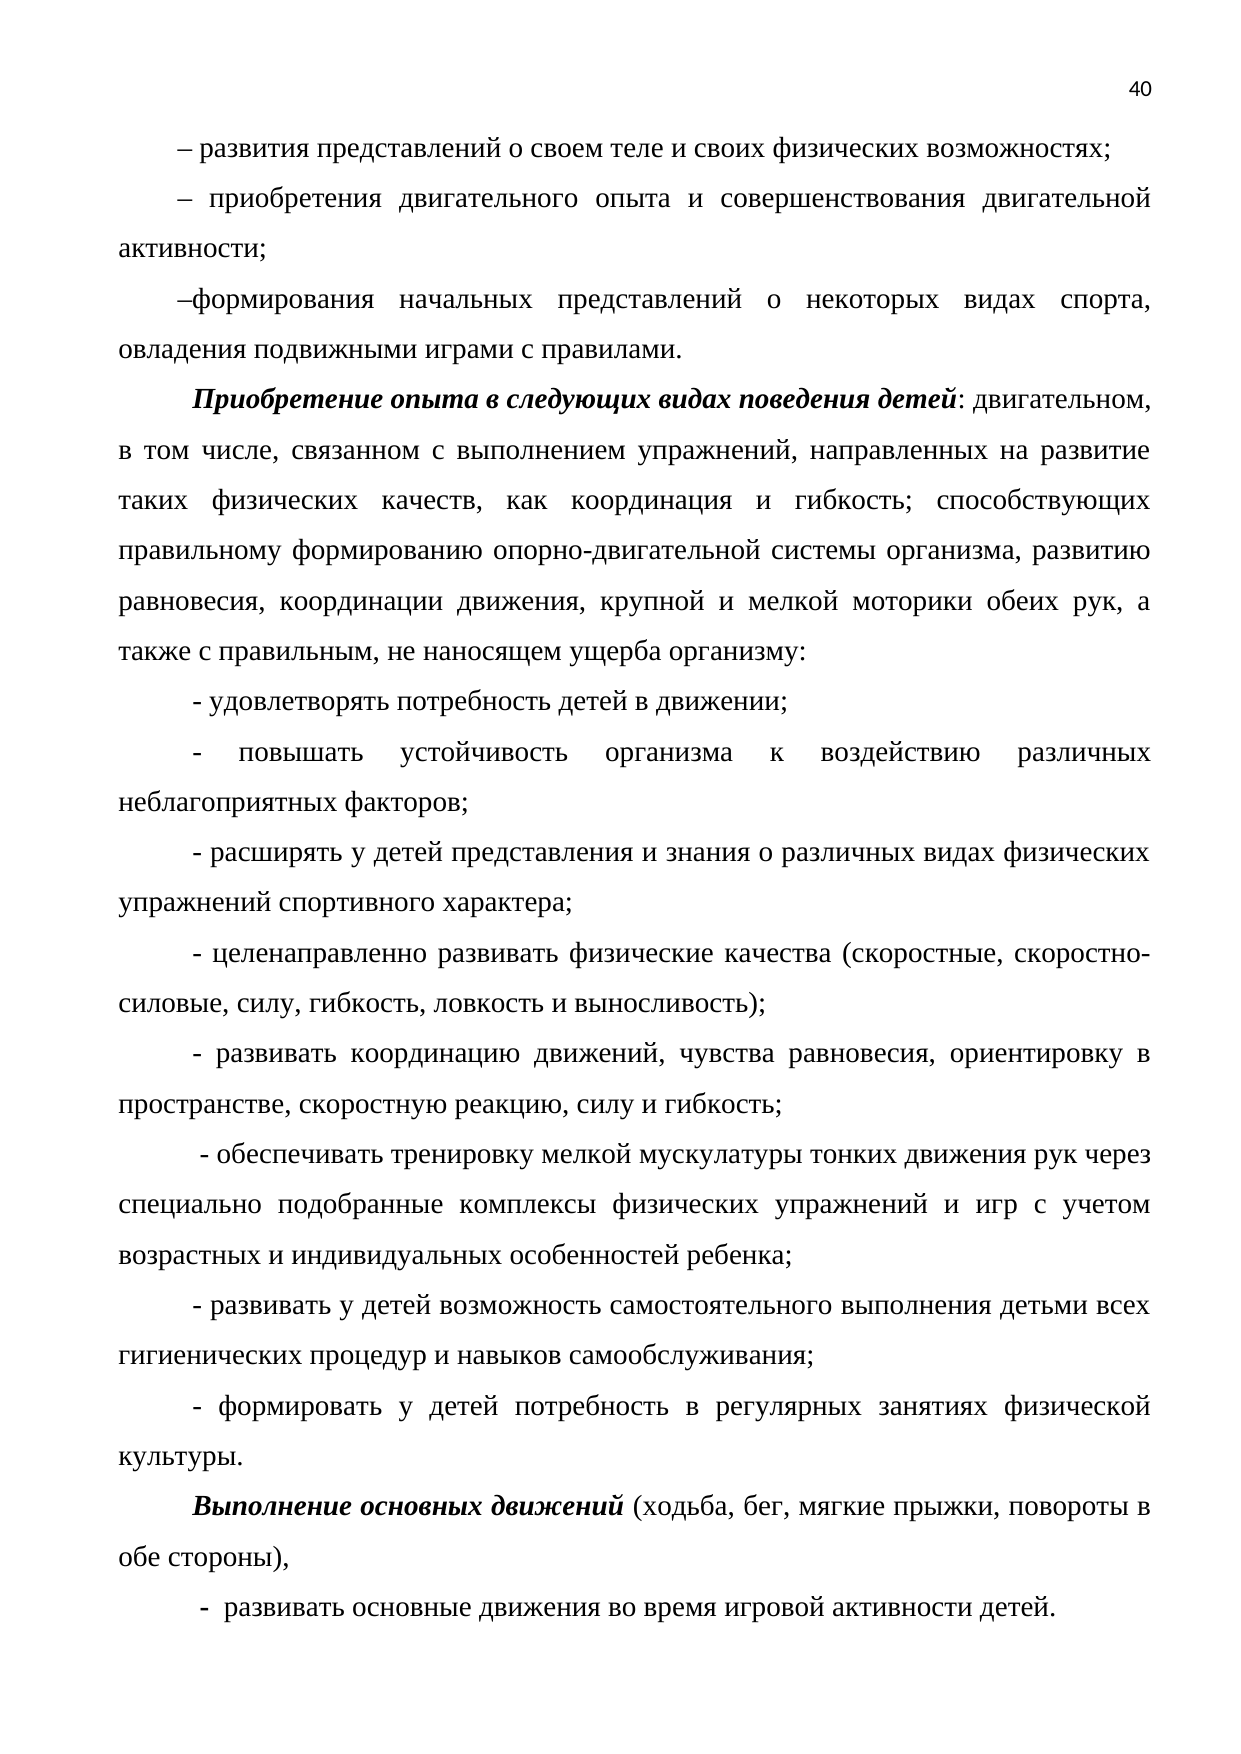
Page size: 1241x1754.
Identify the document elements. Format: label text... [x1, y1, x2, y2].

text Выполнение основных движений (ходьба, бег, мягкие прыжки, повороты в обе стороны), [118, 1488, 1152, 1572]
text - повышать устойчивость организма к воздействию различных неблагоприятных факторов; [118, 734, 1152, 817]
text - удовлетворять потребность детей в движении; [118, 683, 1152, 717]
text - обеспечивать тренировку мелкой мускулатуры тонких движения рук через специально подобранные комплексы физических упражнений и игр с учетом возрастных и индивидуальных особенностей ребенка; [118, 1136, 1152, 1270]
text - целенаправленно развивать физические качества (скоростные, скоростно- силовые, силу, гибкость, ловкость и выносливость); [118, 935, 1152, 1019]
text - развивать координацию движений, чувства равновесия, ориентировку в пространстве, скоростную реакцию, силу и гибкость; [118, 1036, 1152, 1119]
text –формирования начальных представлений о некоторых видах спорта, овладения подвижными играми с правилами. [118, 281, 1152, 365]
text - формировать у детей потребность в регулярных занятиях физической культуры. [118, 1388, 1152, 1472]
text – развития представлений о своем теле и своих физических возможностях; [118, 130, 1152, 163]
text - расширять у детей представления и знания о различных видах физических упражнений спортивного характера; [118, 834, 1152, 918]
text - развивать основные движения во время игровой активности детей. [118, 1589, 1152, 1622]
text – приобретения двигательного опыта и совершенствования двигательной активности; [118, 180, 1152, 264]
text - развивать у детей возможность самостоятельного выполнения детьми всех гигиенических процедур и навыков самообслуживания; [118, 1287, 1152, 1371]
text Приобретение опыта в следующих видах поведения детей: двигательном, в том числе, связанном с выполнением упражнений, направленных на развитие таких физических качеств, как координация и гибкость; способствующих правильному формированию опорно-двигательной системы организма, развитию равновесия, координации движения, крупной и мелкой моторики обеих рук, а также с правильным, не наносящем ущерба организму: [118, 381, 1152, 667]
